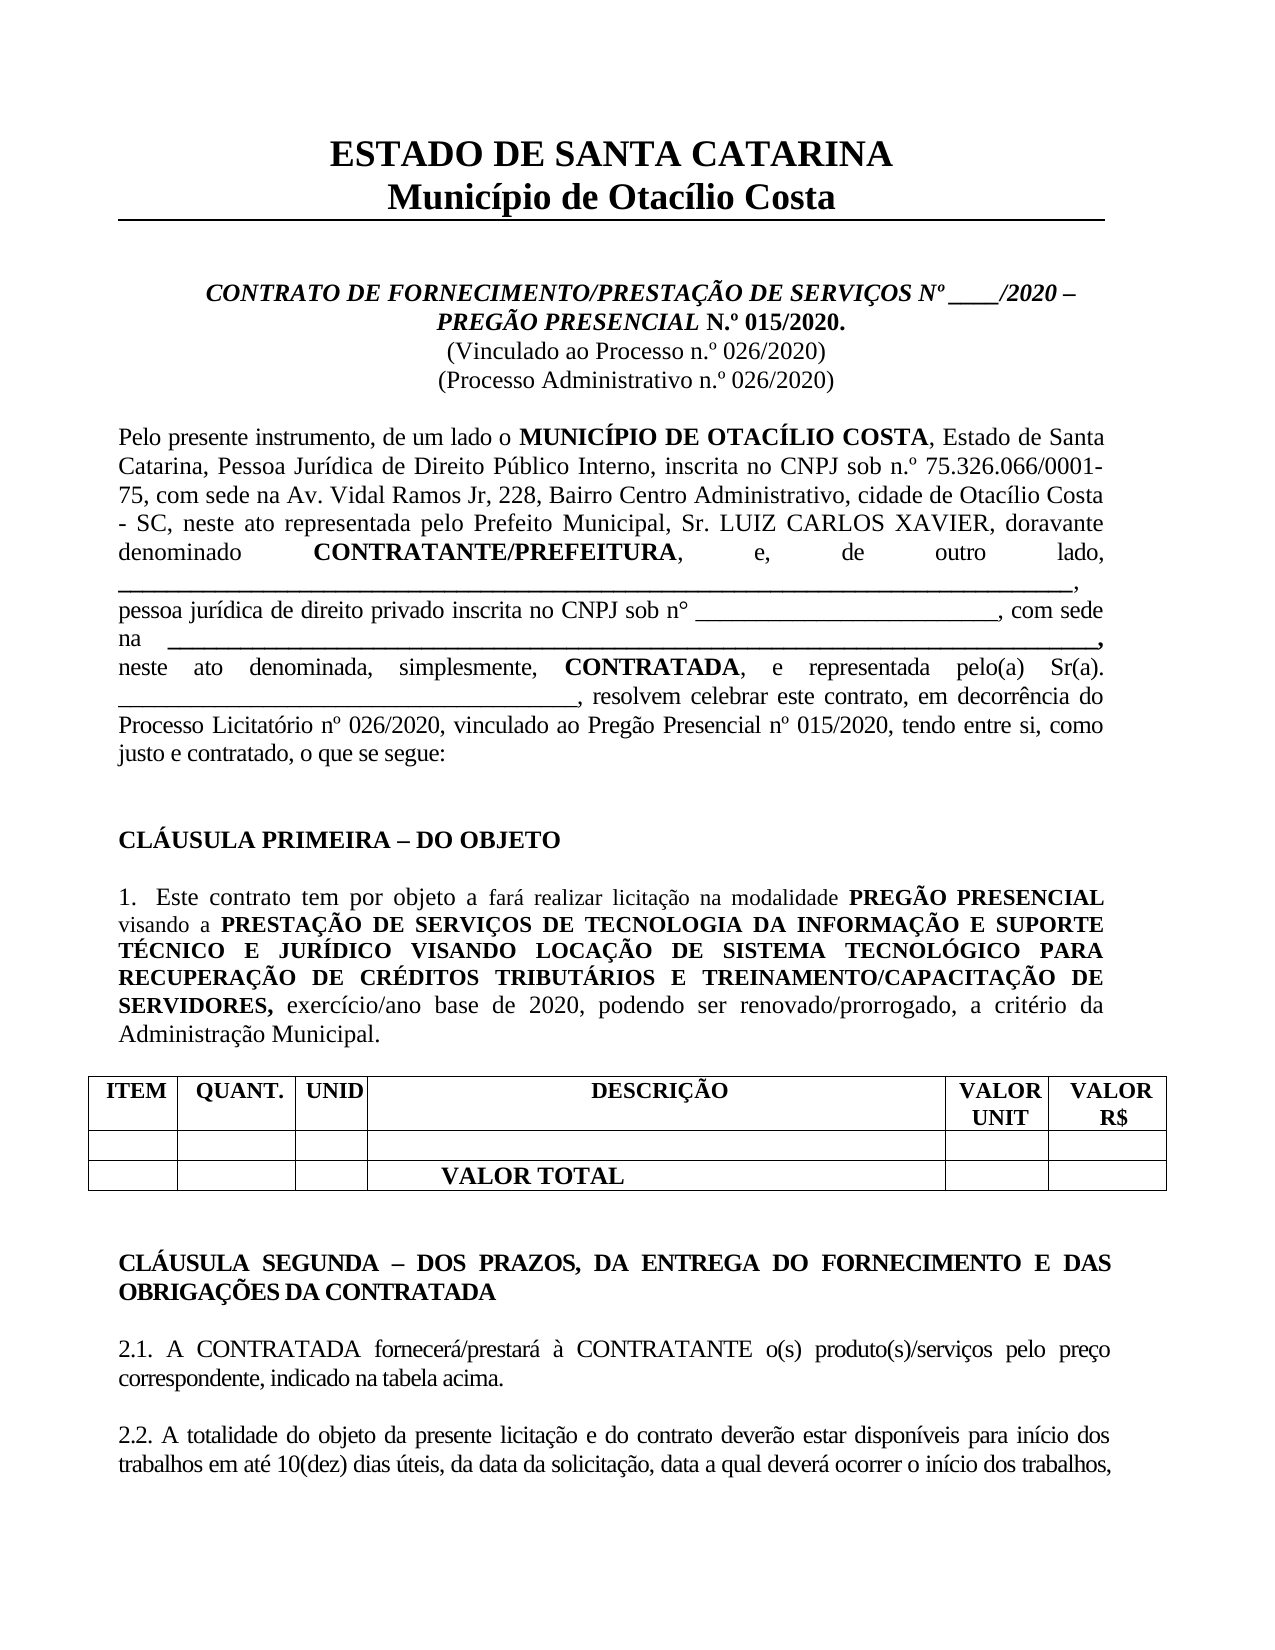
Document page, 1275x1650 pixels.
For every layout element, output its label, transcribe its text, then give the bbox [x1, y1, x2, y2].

table_cell [946, 1161, 1048, 1189]
table_cell [89, 1131, 177, 1160]
text CLÁUSULA SEGUNDA – DOS PRAZOS, DA ENTREGA DO FORNECIMENTO E DAS OBRIGAÇÕES DA CONTRATADA [118, 1248, 1112, 1306]
text (Vinculado ao Processo n.º 026/2020) [174, 336, 1098, 365]
text CLÁUSULA PRIMEIRA – DO OBJETO [118, 825, 1105, 853]
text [118, 1421, 1112, 1478]
table_header QUANT. [178, 1077, 295, 1130]
text Município de Otacílio Costa [118, 174, 1105, 219]
table_header VALOR R$ [1049, 1077, 1166, 1130]
text 2.1. A CONTRATADA fornecerá/prestará à CONTRATANTE o(s) produto(s)/serviços pelo preço correspondente, indicado na tabela acima. [118, 1334, 1112, 1392]
table_cell [296, 1131, 367, 1160]
table_cell [368, 1131, 945, 1160]
table_cell VALOR TOTAL [368, 1161, 945, 1189]
table_cell [89, 1161, 177, 1189]
table_header VALOR UNIT [946, 1077, 1048, 1130]
text ESTADO DE SANTA CATARINA [118, 131, 1105, 174]
table_header DESCRIÇÃO [368, 1077, 945, 1130]
table_cell [946, 1131, 1048, 1160]
table_cell [178, 1131, 295, 1160]
list Este contrato tem por objeto a fará realizar licitação na modalidade PREGÃO PRESENCIAL visando a PRESTAÇÃO DE SERVIÇOS DE TECNOLOGIA DA INFORMAÇÃO E SUPORTE TÉCNICO E JURÍDICO VISANDO LOCAÇÃO DE SISTEMA TECNOLÓGICO PARA RECUPERAÇÃO DE CRÉDITOS TRIBUTÁRIOS E TREINAMENTO/CAPACITAÇÃO DE SERVIDORES, exercício/ano base de 2020, podendo ser renovado/prorrogado, a critério da Administração Municipal. [118, 882, 1105, 1047]
table_header ITEM [89, 1077, 177, 1130]
text (Processo Administrativo n.º 026/2020) [174, 365, 1098, 393]
table_cell [178, 1161, 295, 1189]
subtitle CONTRATO DE FORNECIMENTO/PRESTAÇÃO DE SERVIÇOS Nº ____/2020 – PREGÃO PRESENCIAL N.º 015/2020. [177, 278, 1105, 336]
table_cell [1049, 1131, 1166, 1160]
text Pelo presente instrumento, de um lado o MUNICÍPIO DE OTACÍLIO COSTA, Estado de Santa Catarina, Pessoa Jurídica de Direito Público Interno, inscrita no CNPJ sob n.º 75.326.066/0001-75, com sede na Av. Vidal Ramos Jr, 228, Bairro Centro Administrativo, cidade de Otacílio Costa - SC, neste ato representada pelo Prefeito Municipal, Sr. LUIZ CARLOS XAVIER, doravante denominado CONTRATANTE/PREFEITURA, e, de outro lado, _______________________________________________________________________________, pessoa jurídica de direito privado inscrita no CNPJ sob n° _________________________, com sede na _____________________________________________________________________________, neste ato denominada, simplesmente, CONTRATADA, e representada pelo(a) Sr(a). ______________________________________, resolvem celebrar este contrato, em decorrência do Processo Licitatório nº 026/2020, vinculado ao Pregão Presencial nº 015/2020, tendo entre si, como justo e contratado, o que se segue: [118, 422, 1105, 767]
table_header UNID [296, 1077, 367, 1130]
table_cell [1049, 1161, 1166, 1189]
table_cell [296, 1161, 367, 1189]
